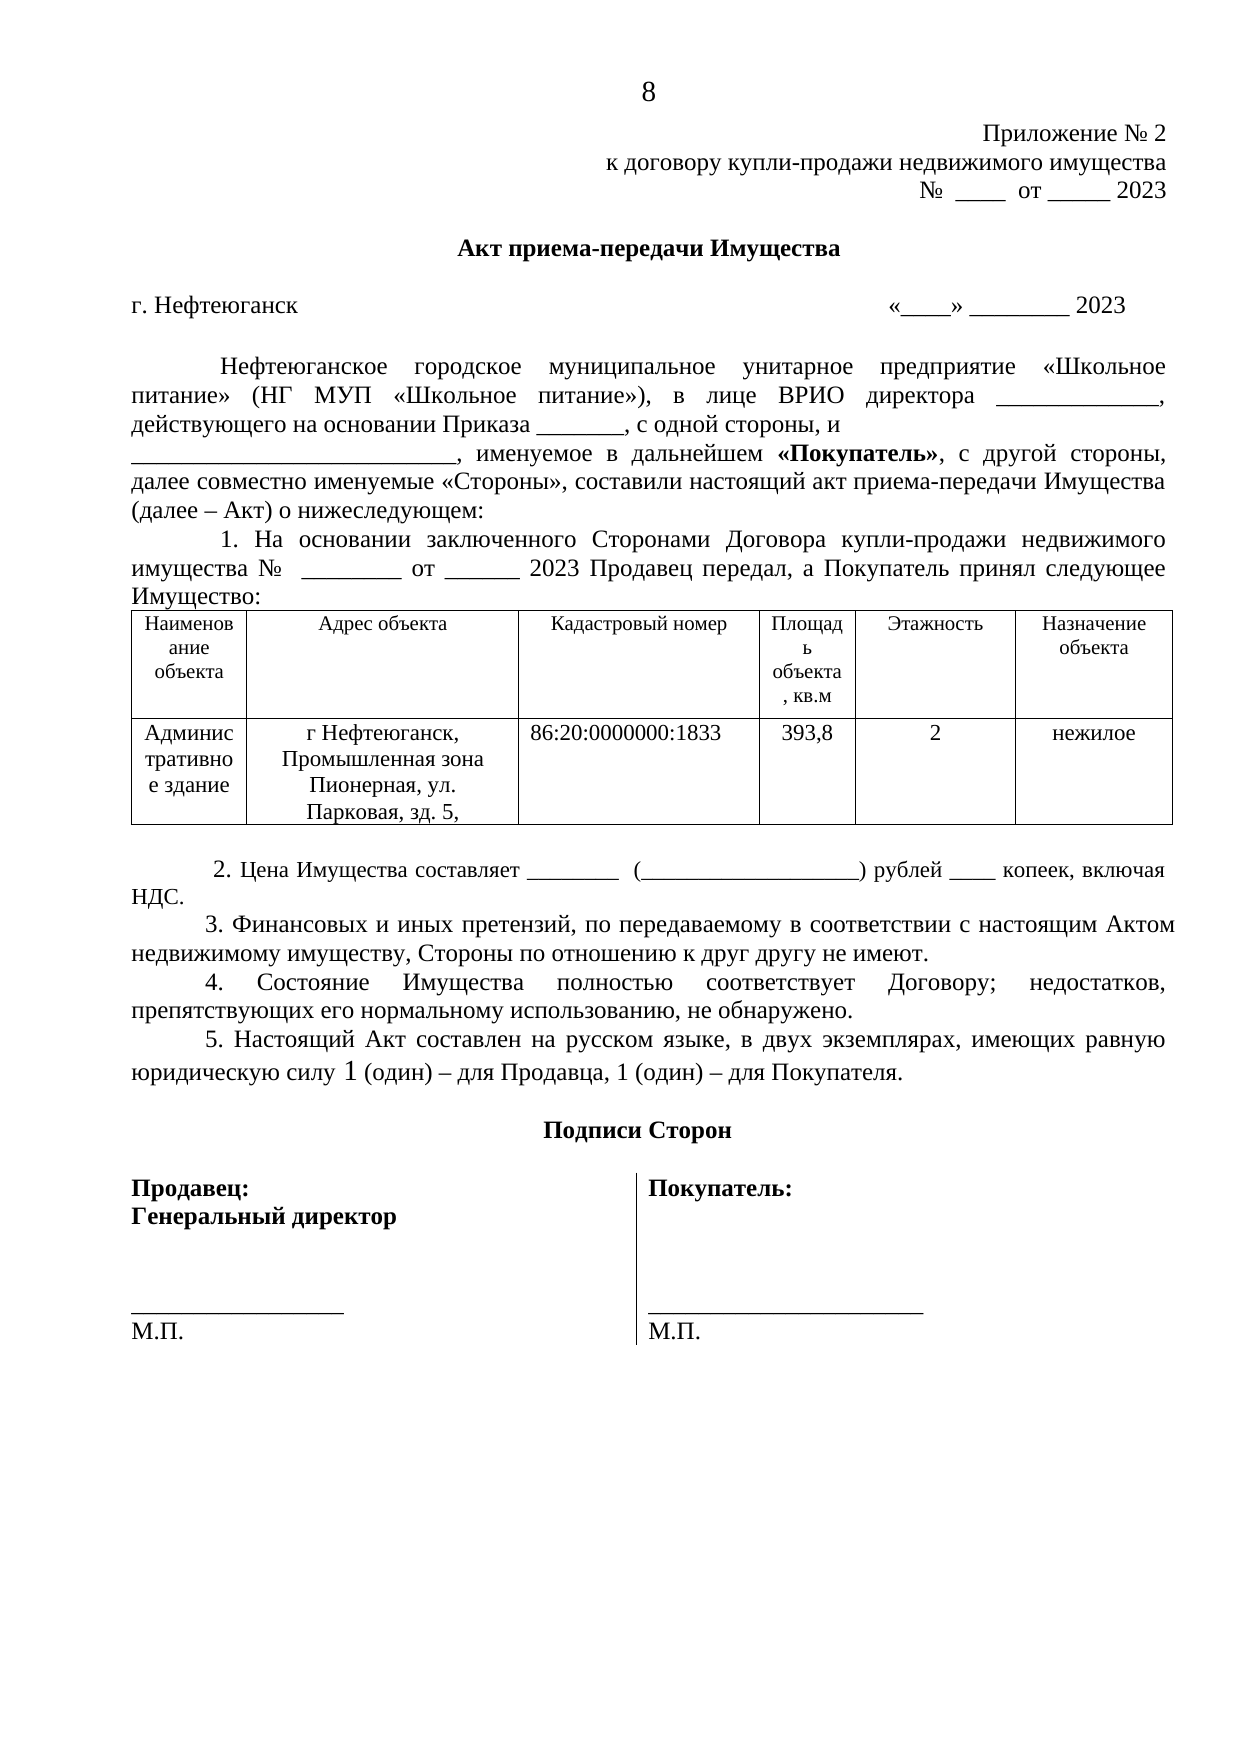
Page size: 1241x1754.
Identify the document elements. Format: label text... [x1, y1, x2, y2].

text к договору купли-продажи недвижимого имущества [131, 147, 1166, 176]
text 1. На основании заключенного Сторонами Договора купли-продажи недвижимого имущества № ________ от ______ 2023 Продавец передал, а Покупатель принял следующее Имущество: [131, 524, 1166, 610]
text 3. Финансовых и иных претензий, по передаваемому в соответствии с настоящим Актом недвижимому имуществу, Стороны по отношению к друг другу не имеют. [131, 909, 1176, 967]
table_header Подписи Сторон [120, 1086, 1155, 1173]
text 2. Цена Имущества составляет ________ (___________________) рублей ____ копеек, включая НДС. [131, 854, 1166, 909]
table_header г. Нефтеюганск [120, 291, 810, 323]
table_header Адрес объекта [247, 611, 518, 718]
table_cell Покупатель: ______________________ М.П. [637, 1173, 1153, 1345]
text 5. Настоящий Акт составлен на русском языке, в двух экземплярах, имеющих равную юридическую силу 1 (один) – для Продавца, 1 (один) – для Покупателя. [131, 1024, 1166, 1086]
table_header «____» ________ 2023 [810, 291, 1155, 323]
text № ____ от _____ 2023 [131, 176, 1166, 204]
table_cell Продавец: Генеральный директор _________________ М.П. [120, 1173, 636, 1345]
text Нефтеюганское городское муниципальное унитарное предприятие «Школьное питание» (НГ МУП «Школьное питание»), в лице ВРИО директора _____________, действующего на основании Приказа _______, с одной стороны, и [131, 351, 1166, 438]
table_cell 393,8 [760, 719, 855, 824]
table_header Кадастровый номер [519, 611, 759, 718]
table_header Этажность [856, 611, 1015, 718]
text Акт приема-передачи Имущества [131, 233, 1166, 262]
table_cell Административное здание [132, 719, 246, 824]
text __________________________, именуемое в дальнейшем «Покупатель», с другой стороны, далее совместно именуемые «Стороны», составили настоящий акт приема-передачи Имущества (далее – Акт) о нижеследующем: [131, 438, 1166, 524]
table_cell 86:20:0000000:1833 [519, 719, 759, 824]
text Приложение № 2 [131, 118, 1166, 147]
table_cell нежилое [1016, 719, 1172, 824]
table_cell 2 [856, 719, 1015, 824]
table_header Площадь объекта, кв.м [760, 611, 855, 718]
table_header Наименование объекта [132, 611, 246, 718]
table_cell г Нефтеюганск, Промышленная зона Пионерная, ул. Парковая, зд. 5, [247, 719, 518, 824]
text 4. Состояние Имущества полностью соответствует Договору; недостатков, препятствующих его нормальному использованию, не обнаружено. [131, 967, 1166, 1024]
table_header Назначение объекта [1016, 611, 1172, 718]
